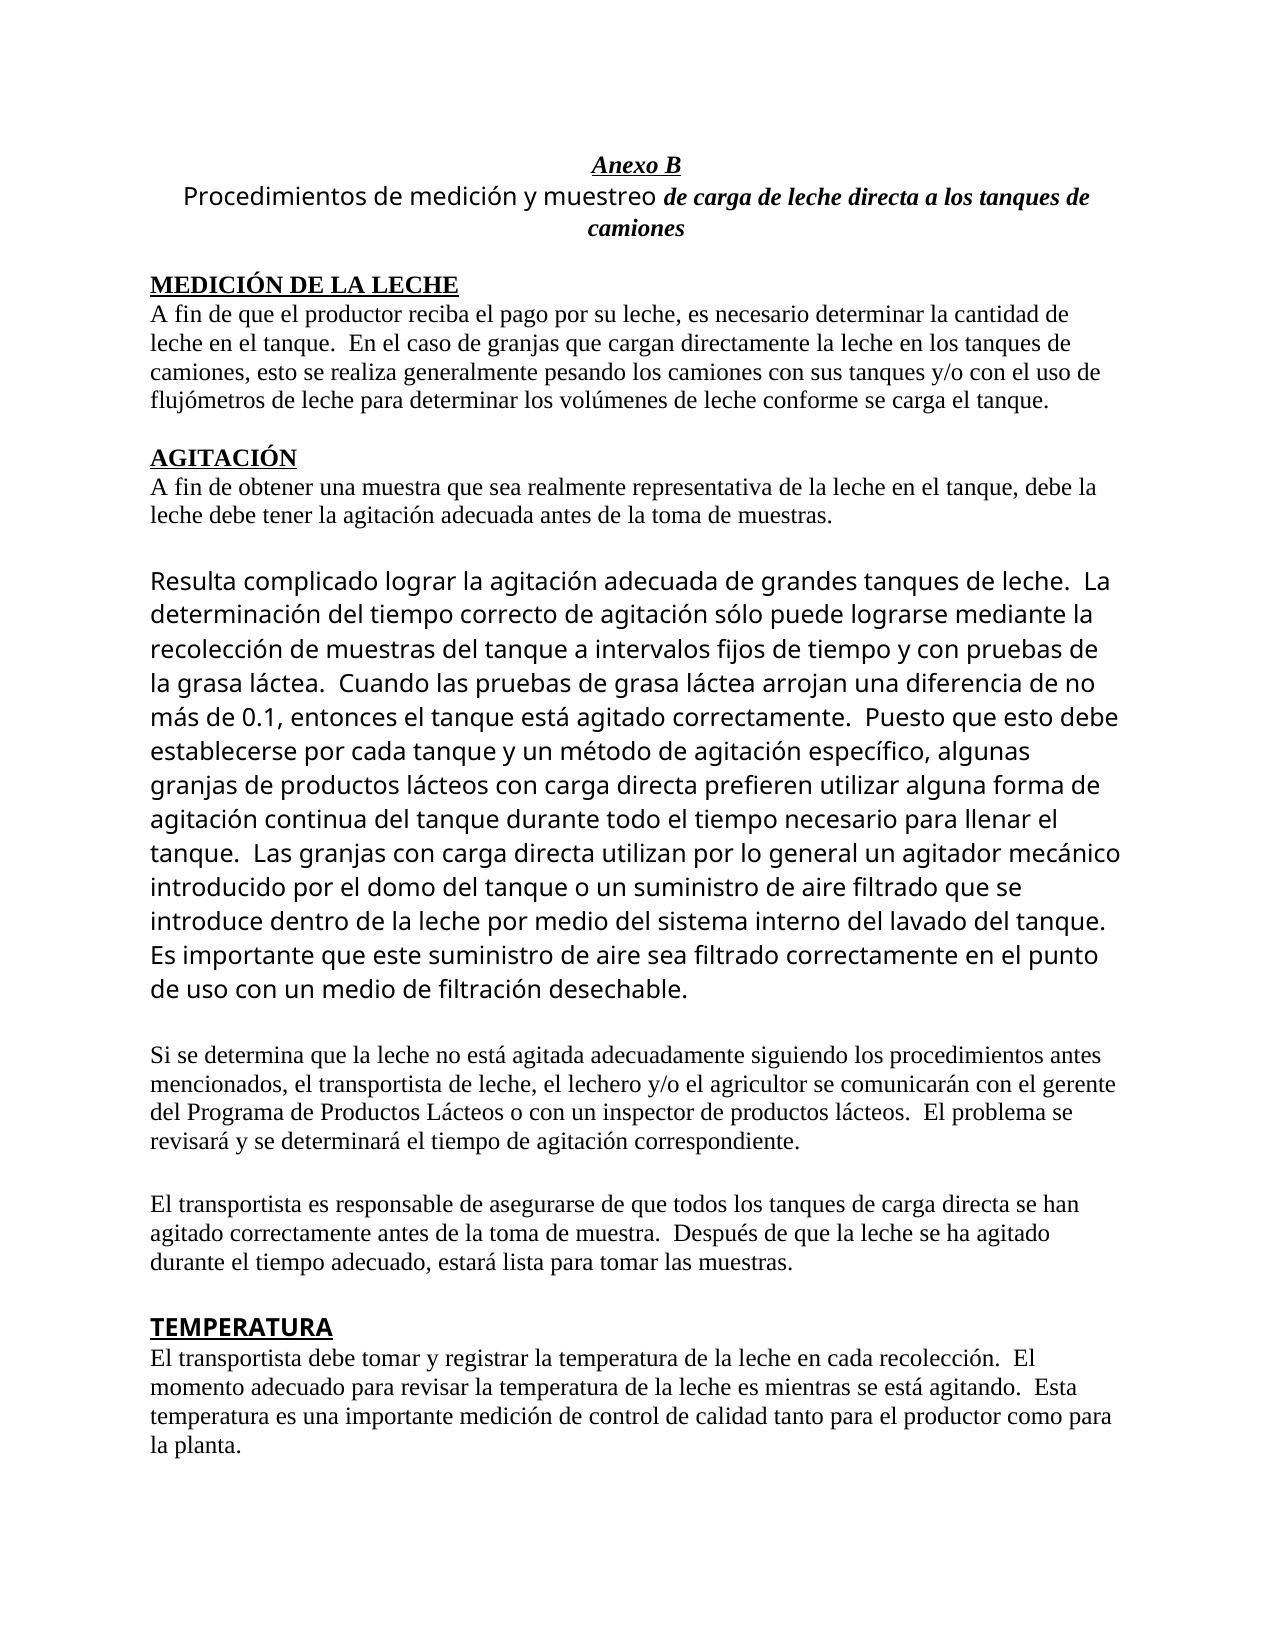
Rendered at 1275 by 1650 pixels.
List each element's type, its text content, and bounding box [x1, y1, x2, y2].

text A fin de que el productor reciba el pago por su leche, es necesario determinar la cantidad de leche en el tanque. En el caso de granjas que cargan directamente la leche en los tanques de camiones, esto se realiza generalmente pesando los camiones con sus tanques y/o con el uso de flujómetros de leche para determinar los volúmenes de leche conforme se carga el tanque. [150, 299, 1125, 414]
text Si se determina que la leche no está agitada adecuadamente siguiendo los procedimientos antes mencionados, el transportista de leche, el lechero y/o el agricultor se comunicarán con el gerente del Programa de Productos Lácteos o con un inspector de productos lácteos. El problema se revisará y se determinará el tiempo de agitación correspondiente. [150, 1040, 1125, 1155]
text Procedimientos de medición y muestreo de carga de leche directa a los tanques de camiones [150, 179, 1125, 242]
text El transportista debe tomar y registrar la temperatura de la leche en cada recolección. El momento adecuado para revisar la temperatura de la leche es mientras se está agitando. Esta temperatura es una importante medición de control de calidad tanto para el productor como para la planta. [150, 1343, 1125, 1458]
text El transportista es responsable de asegurarse de que todos los tanques de carga directa se han agitado correctamente antes de la toma de muestra. Después de que la leche se ha agitado durante el tiempo adecuado, estará lista para tomar las muestras. [150, 1189, 1125, 1275]
text A fin de obtener una muestra que sea realmente representativa de la leche en el tanque, debe la leche debe tener la agitación adecuada antes de la toma de muestras. [150, 472, 1125, 529]
text Anexo B [150, 150, 1125, 179]
text MEDICIÓN DE LA LECHE [150, 270, 1125, 299]
text Resulta complicado lograr la agitación adecuada de grandes tanques de leche. La determinación del tiempo correcto de agitación sólo puede lograrse mediante la recolección de muestras del tanque a intervalos fijos de tiempo y con pruebas de la grasa láctea. Cuando las pruebas de grasa láctea arrojan una diferencia de no más de 0.1, entonces el tanque está agitado correctamente. Puesto que esto debe establecerse por cada tanque y un método de agitación específico, algunas granjas de productos lácteos con carga directa prefieren utilizar alguna forma de agitación continua del tanque durante todo el tiempo necesario para llenar el tanque. Las granjas con carga directa utilizan por lo general un agitador mecánico introducido por el domo del tanque o un suministro de aire filtrado que se introduce dentro de la leche por medio del sistema interno del lavado del tanque. Es importante que este suministro de aire sea filtrado correctamente en el punto de uso con un medio de filtración desechable. [150, 563, 1125, 1006]
text TEMPERATURA [150, 1309, 1125, 1343]
text AGITACIÓN [150, 443, 1125, 472]
